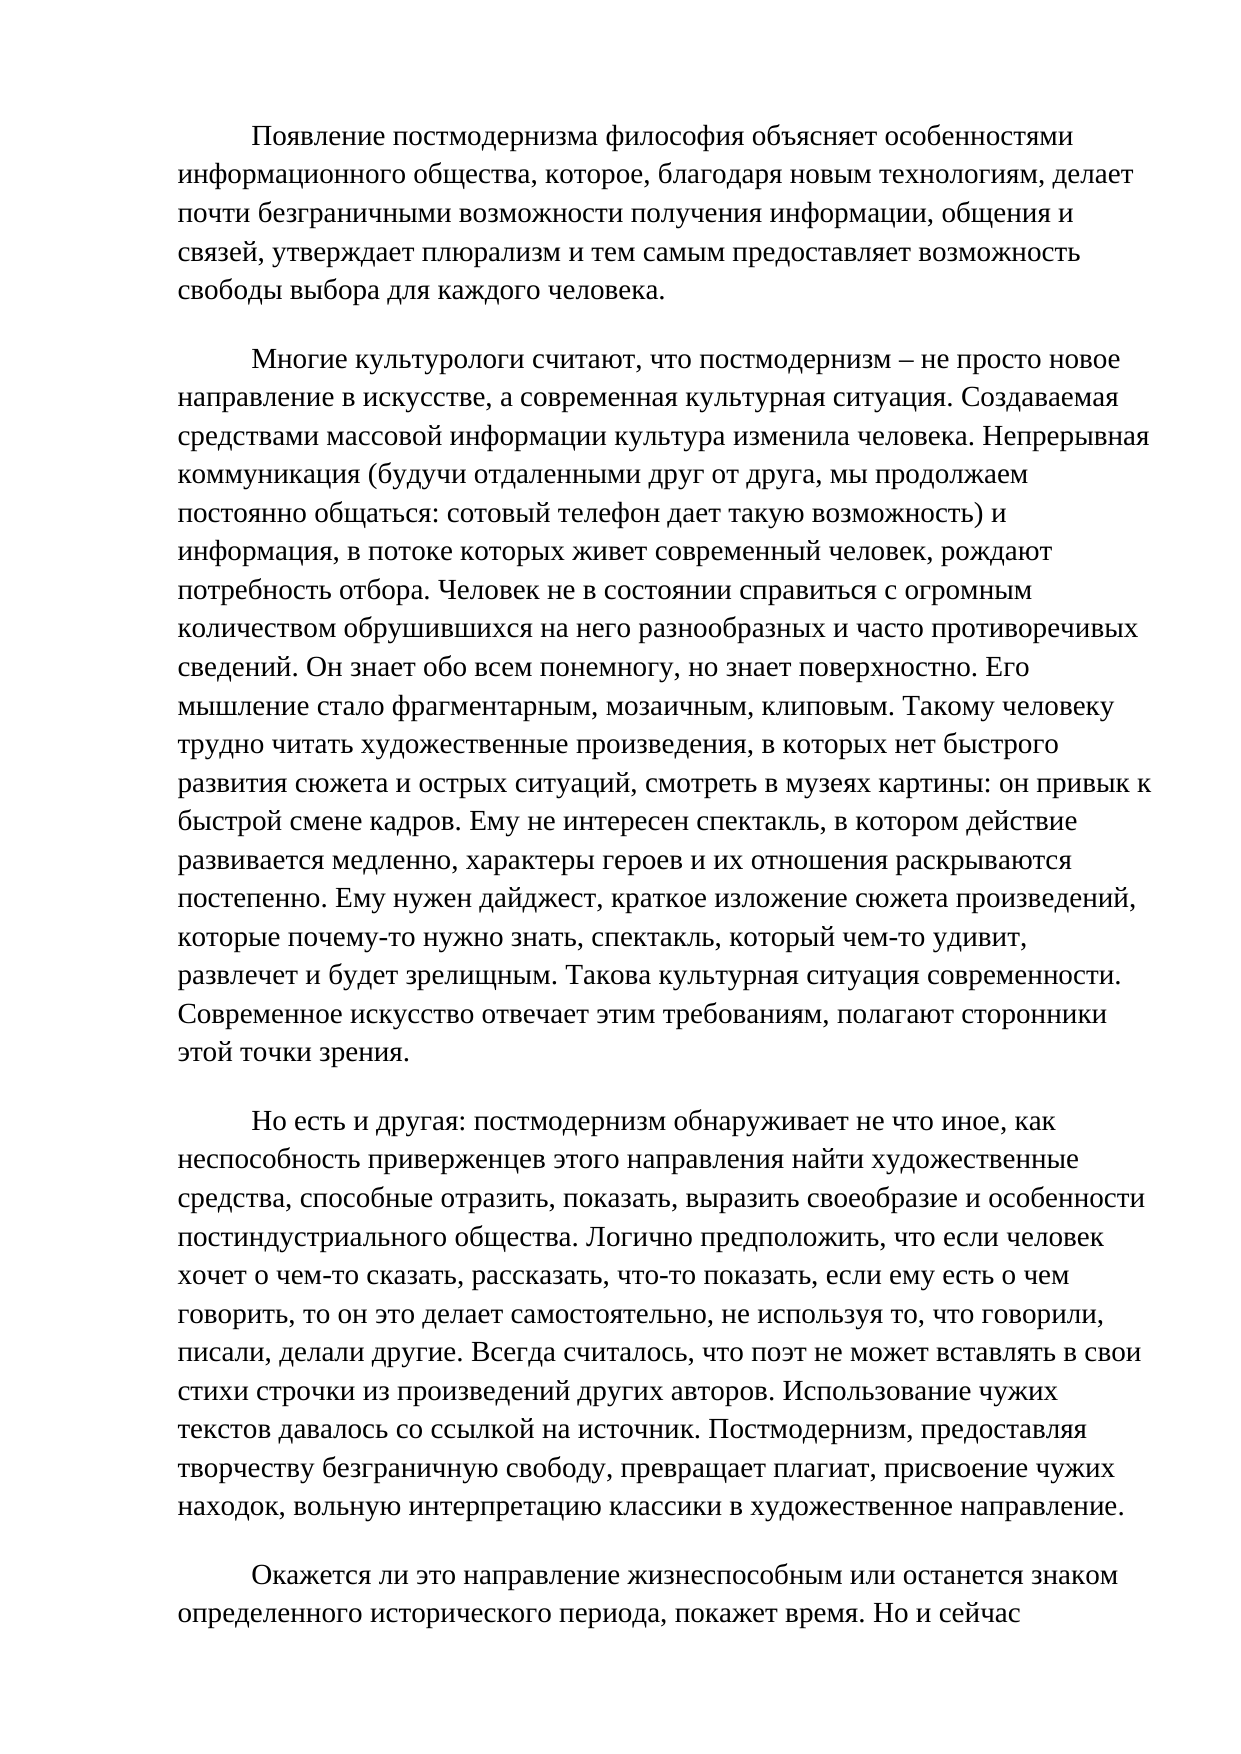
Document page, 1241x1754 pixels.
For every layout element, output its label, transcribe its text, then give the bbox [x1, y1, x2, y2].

text Но есть и другая: постмодернизм обнаруживает не что иное, как неспособность приверженцев этого направления найти художественные средства, способные отразить, показать, выразить своеобразие и особенности постиндустриального общества. Логично предположить, что если человек хочет о чем-то сказать, рассказать, что-то показать, если ему есть о чем говорить, то он это делает самостоятельно, не используя то, что говорили, писали, делали другие. Всегда считалось, что поэт не может вставлять в свои стихи строчки из произведений других авторов. Использование чужих текстов давалось со ссылкой на источник. Постмодернизм, предоставляя творчеству безграничную свободу, превращает плагиат, присвоение чужих находок, вольную интерпретацию классики в художественное направление. [177, 1103, 1152, 1522]
text Многие культурологи считают, что постмодернизм – не просто новое направление в искусстве, а современная культурная ситуация. Создаваемая средствами массовой информации культура изменила человека. Непрерывная коммуникация (будучи отдаленными друг от друга, мы продолжаем постоянно общаться: сотовый телефон дает такую возможность) и информация, в потоке которых живет современный человек, рождают потребность отбора. Человек не в состоянии справиться с огромным количеством обрушившихся на него разнообразных и часто противоречивых сведений. Он знает обо всем понемногу, но знает поверхностно. Его мышление стало фрагментарным, мозаичным, клиповым. Такому человеку трудно читать художественные произведения, в которых нет быстрого развития сюжета и острых ситуаций, смотреть в музеях картины: он привык к быстрой смене кадров. Ему не интересен спектакль, в котором действие развивается медленно, характеры героев и их отношения раскрываются постепенно. Ему нужен дайджест, краткое изложение сюжета произведений, которые почему-то нужно знать, спектакль, который чем-то удивит, развлечет и будет зрелищным. Такова культурная ситуация современности. Современное искусство отвечает этим требованиям, полагают сторонники этой точки зрения. [177, 341, 1152, 1068]
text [177, 1557, 1152, 1629]
text Появление постмодернизма философия объясняет особенностями информационного общества, которое, благодаря новым технологиям, делает почти безграничными возможности получения информации, общения и связей, утверждает плюрализм и тем самым предоставляет возможность свободы выбора для каждого человека. [177, 118, 1152, 306]
